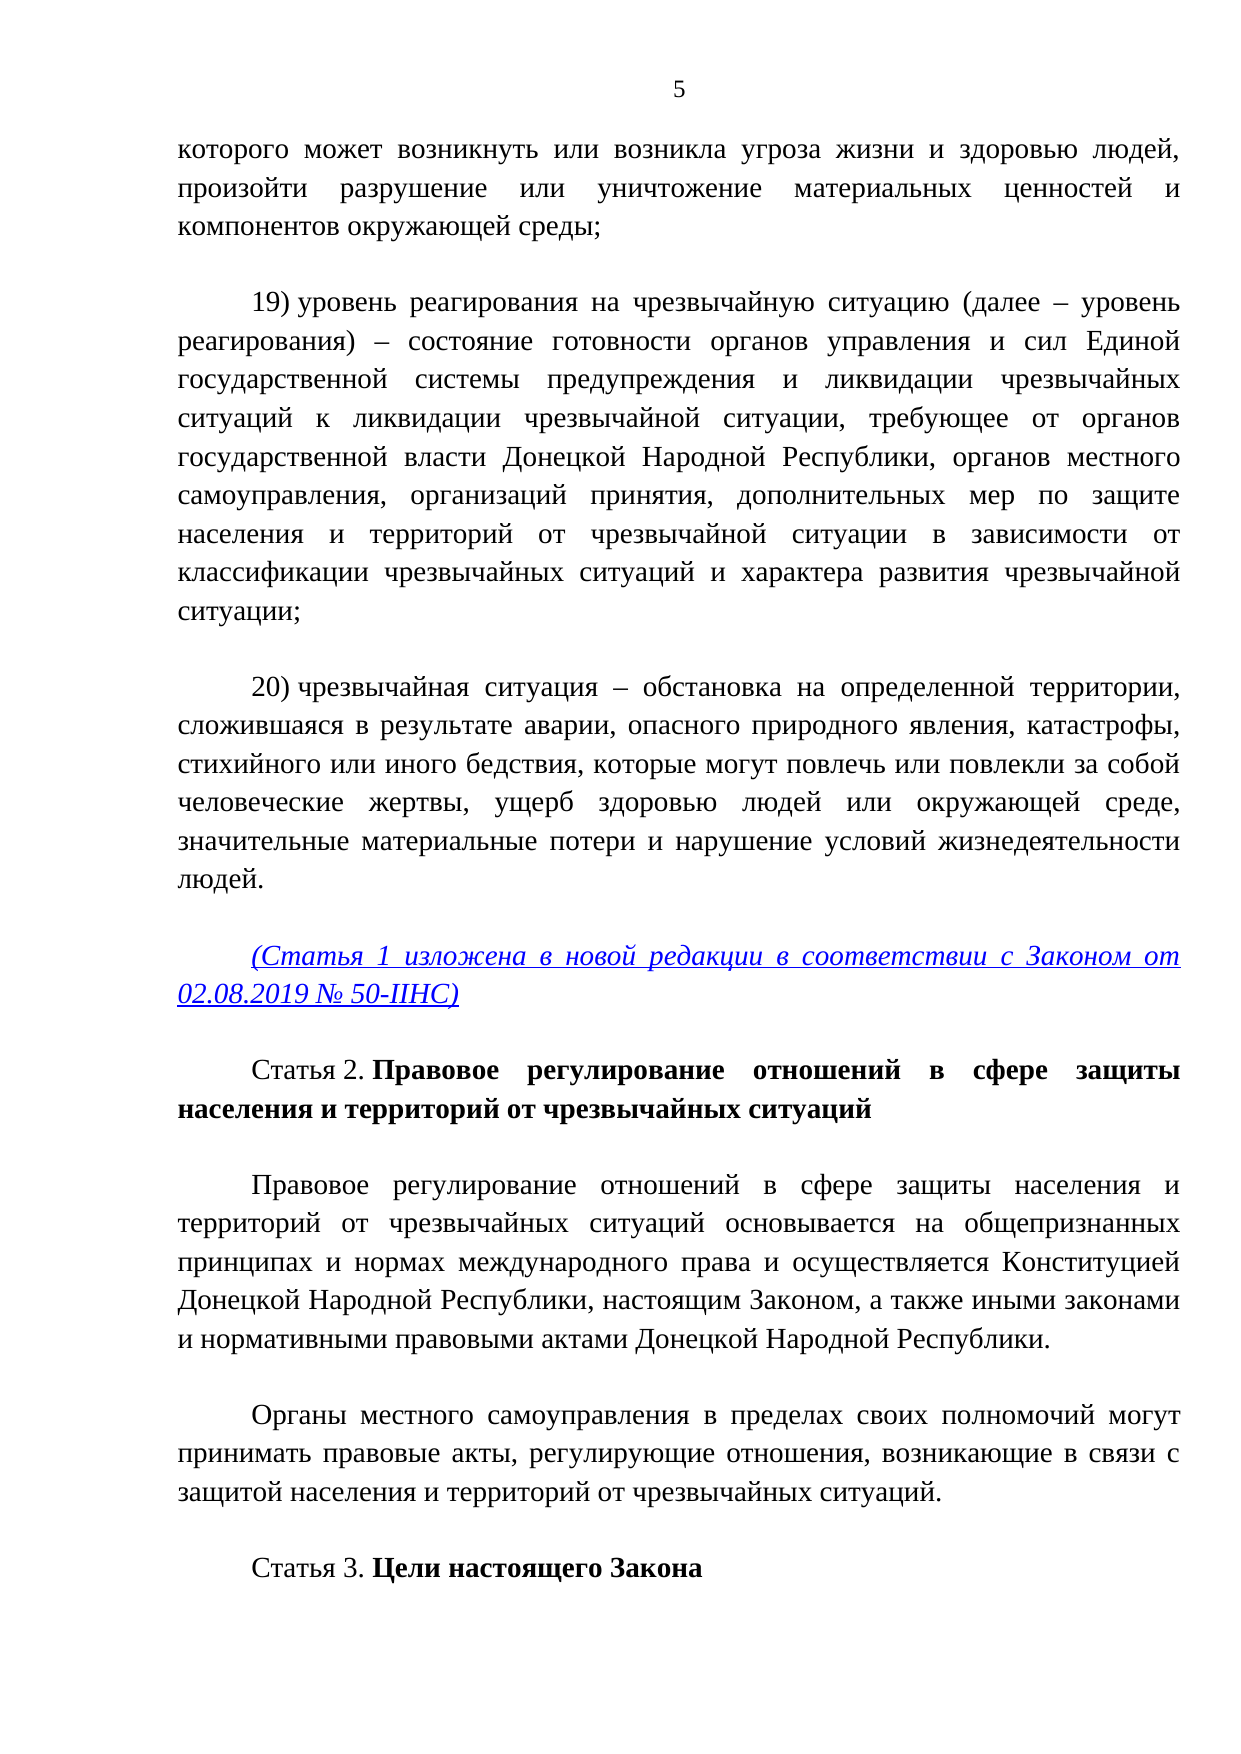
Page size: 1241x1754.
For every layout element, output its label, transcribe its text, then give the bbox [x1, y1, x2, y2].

text (Статья 1 изложена в новой редакции в соответствии с Законом от 02.08.2019 № 50-IIНС) [177, 938, 1181, 1010]
text Органы местного самоуправления в пределах своих полномочий могут принимать правовые акты, регулирующие отношения, возникающие в связи с защитой населения и территорий от чрезвычайных ситуаций. [177, 1397, 1181, 1508]
text 20) чрезвычайная ситуация – обстановка на определенной территории, сложившаяся в результате аварии, опасного природного явления, катастрофы, стихийного или иного бедствия, которые могут повлечь или повлекли за собой человеческие жертвы, ущерб здоровью людей или окружающей среде, значительные материальные потери и нарушение условий жизнедеятельности людей. [177, 669, 1181, 895]
text Правовое регулирование отношений в сфере защиты населения и территорий от чрезвычайных ситуаций основывается на общепризнанных принципах и нормах международного права и осуществляется Конституцией Донецкой Народной Республики, настоящим Законом, а также иными законами и нормативными правовыми актами Донецкой Народной Республики. [177, 1167, 1181, 1354]
text Статья 3. Цели настоящего Закона [177, 1550, 1181, 1584]
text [177, 131, 1181, 242]
text 19) уровень реагирования на чрезвычайную ситуацию (далее – уровень реагирования) – состояние готовности органов управления и сил Единой государственной системы предупреждения и ликвидации чрезвычайных ситуаций к ликвидации чрезвычайной ситуации, требующее от органов государственной власти Донецкой Народной Республики, органов местного самоуправления, организаций принятия, дополнительных мер по защите населения и территорий от чрезвычайной ситуации в зависимости от классификации чрезвычайных ситуаций и характера развития чрезвычайной ситуации; [177, 284, 1181, 626]
text Статья 2. Правовое регулирование отношений в сфере защиты населения и территорий от чрезвычайных ситуаций [177, 1052, 1181, 1124]
